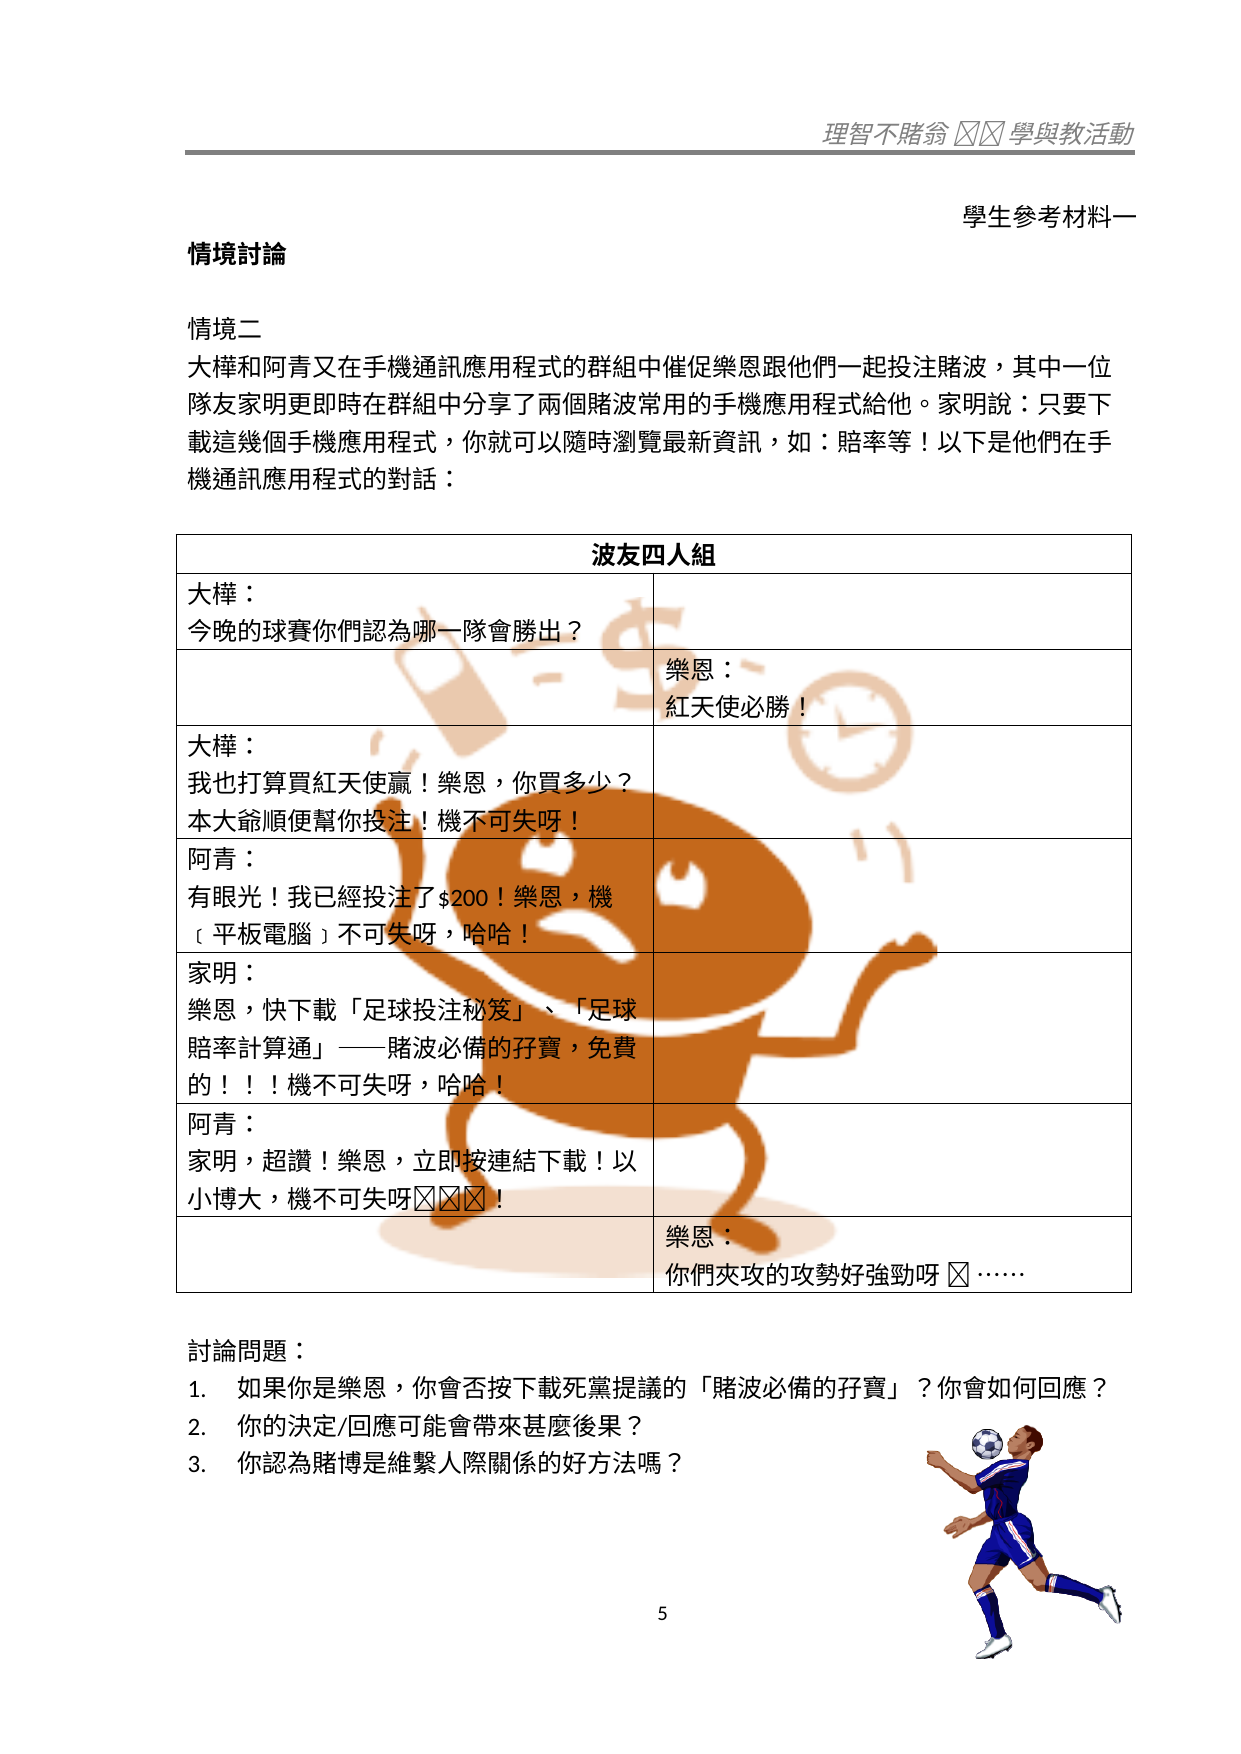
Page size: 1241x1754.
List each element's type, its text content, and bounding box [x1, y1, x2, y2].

table_cell 阿青： 家明，超讚！樂恩，立即按連結下載！以小博大，機不可失呀！ [177, 1104, 653, 1216]
text 情境討論 [187, 234, 1137, 271]
text 大樺和阿青又在手機通訊應用程式的群組中催促樂恩跟他們一起投注賭波，其中一位隊友家明更即時在群組中分享了兩個賭波常用的手機應用程式給他。家明說：只要下載這幾個手機應用程式，你就可以隨時瀏覽最新資訊，如：賠率等！以下是他們在手機通訊應用程式的對話： [187, 346, 1137, 496]
table_cell [654, 953, 1131, 1103]
list 如果你是樂恩，你會否按下載死黨提議的「賭波必備的孖寶」？你會如何回應？ [187, 1368, 1137, 1406]
list 你的決定/回應可能會帶來甚麼後果？ [187, 1406, 1137, 1443]
table_cell 阿青： 有眼光！我已經投注了$200！樂恩，機﹝平板電腦﹞不可失呀，哈哈！ [177, 839, 653, 952]
text 學生參考材料一 [187, 196, 1137, 234]
text 討論問題： [187, 1331, 1137, 1368]
table_cell [177, 650, 653, 724]
table_cell 大樺： 今晚的球賽你們認為哪一隊會勝出？ [177, 574, 653, 648]
picture [904, 1424, 1139, 1659]
table_cell 樂恩： 紅天使必勝！ [654, 650, 1131, 724]
table_cell [654, 726, 1131, 838]
table_cell [654, 574, 1131, 648]
table_cell [654, 1104, 1131, 1216]
list 你認為賭博是維繫人際關係的好方法嗎？ [187, 1443, 1137, 1481]
table_cell [654, 839, 1131, 952]
table_cell 家明： 樂恩，快下載「足球投注秘笈」、「足球賠率計算通」——賭波必備的孖寶，免費的！！！機不可失呀，哈哈！ [177, 953, 653, 1103]
table_cell 大樺： 我也打算買紅天使贏！樂恩，你買多少？本大爺順便幫你投注！機不可失呀！ [177, 726, 653, 838]
table_header 波友四人組 [177, 535, 1131, 572]
table_cell [177, 1217, 653, 1292]
text 情境二 [187, 309, 1137, 346]
table_cell 樂恩： 你們夾攻的攻勢好強勁呀 …… [654, 1217, 1131, 1292]
